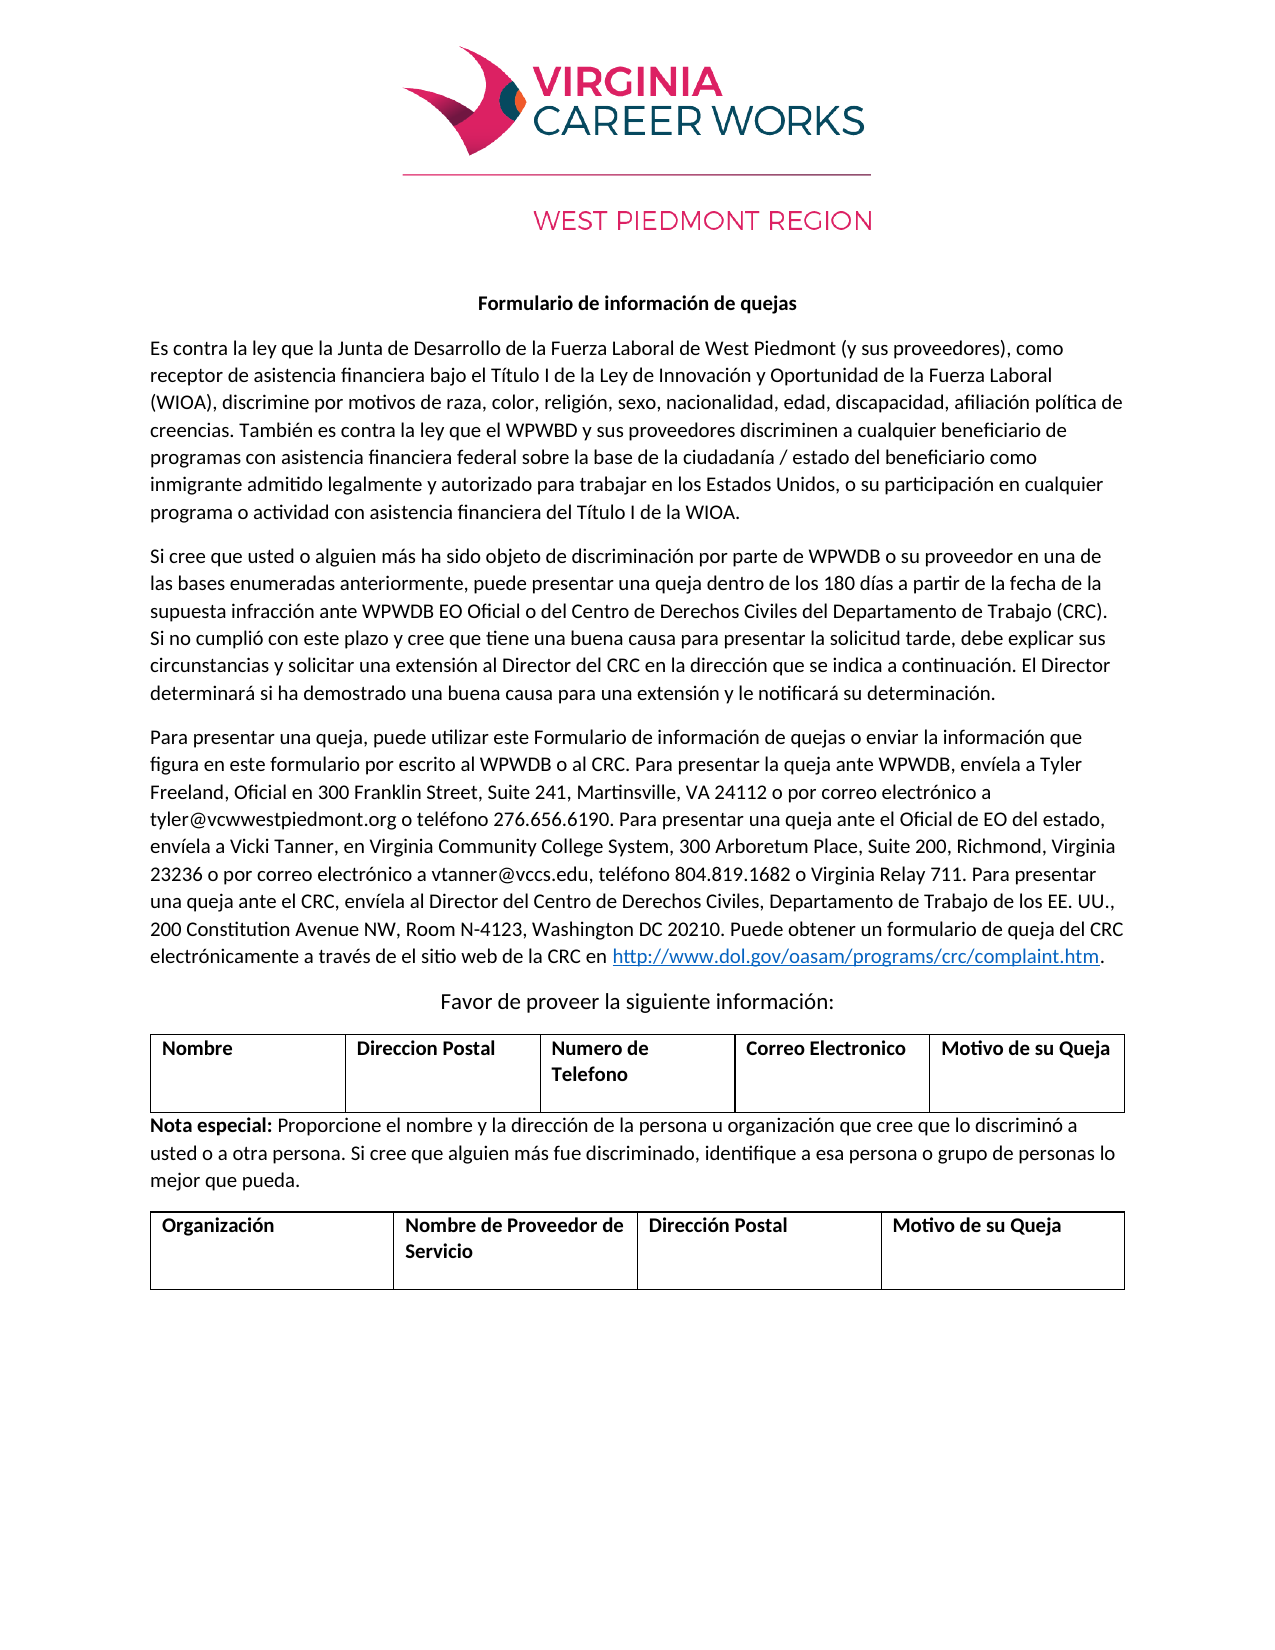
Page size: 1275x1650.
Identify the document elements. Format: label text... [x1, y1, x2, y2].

table_header Motivo de su Queja [882, 1213, 1124, 1289]
table_header Nombre [151, 1035, 345, 1112]
table_header Correo Electronico [736, 1035, 929, 1112]
table_header Numero de Telefono [541, 1035, 734, 1112]
table_header Motivo de su Queja [930, 1035, 1124, 1112]
picture [402, 46, 873, 236]
text Para presentar una queja, puede utilizar este Formulario de información de quejas o enviar la información que figura en este formulario por escrito al WPWDB o al CRC. Para presentar la queja ante WPWDB, envíela a Tyler Freeland, Oficial en 300 Franklin Street, Suite 241, Martinsville, VA 24112 o por correo electrónico a tyler@vcwwestpiedmont.org o teléfono 276.656.6190. Para presentar una queja ante el Oficial de EO del estado, envíela a Vicki Tanner, en Virginia Community College System, 300 Arboretum Place, Suite 200, Richmond, Virginia 23236 o por correo electrónico a vtanner@vccs.edu, teléfono 804.819.1682 o Virginia Relay 711. Para presentar una queja ante el CRC, envíela al Director del Centro de Derechos Civiles, Departamento de Trabajo de los EE. UU., 200 Constitution Avenue NW, Room N-4123, Washington DC 20210. Puede obtener un formulario de queja del CRC electrónicamente a través de el sitio web de la CRC en http://www.dol.gov/oasam/programs/crc/complaint.htm. [150, 724, 1125, 969]
table_header Dirección Postal [638, 1213, 881, 1289]
table_header Direccion Postal [346, 1035, 540, 1112]
text Favor de proveer la siguiente información: [150, 987, 1125, 1015]
text Formulario de información de quejas [150, 291, 1125, 316]
table_header Nombre de Proveedor de Servicio [394, 1213, 637, 1289]
text Es contra la ley que la Junta de Desarrollo de la Fuerza Laboral de West Piedmont (y sus proveedores), como receptor de asistencia financiera bajo el Título I de la Ley de Innovación y Oportunidad de la Fuerza Laboral (WIOA), discrimine por motivos de raza, color, religión, sexo, nacionalidad, edad, discapacidad, afiliación política de creencias. También es contra la ley que el WPWBD y sus proveedores discriminen a cualquier beneficiario de programas con asistencia financiera federal sobre la base de la ciudadanía / estado del beneficiario como inmigrante admitido legalmente y autorizado para trabajar en los Estados Unidos, o su participación en cualquier programa o actividad con asistencia financiera del Título I de la WIOA. [150, 335, 1125, 524]
text Nota especial: Proporcione el nombre y la dirección de la persona u organización que cree que lo discriminó a usted o a otra persona. Si cree que alguien más fue discriminado, identifique a esa persona o grupo de personas lo mejor que pueda. [150, 1113, 1125, 1193]
text Si cree que usted o alguien más ha sido objeto de discriminación por parte de WPWDB o su proveedor en una de las bases enumeradas anteriormente, puede presentar una queja dentro de los 180 días a partir de la fecha de la supuesta infracción ante WPWDB EO Oficial o del Centro de Derechos Civiles del Departamento de Trabajo (CRC). Si no cumplió con este plazo y cree que tiene una buena causa para presentar la solicitud tarde, debe explicar sus circunstancias y solicitar una extensión al Director del CRC en la dirección que se indica a continuación. El Director determinará si ha demostrado una buena causa para una extensión y le notificará su determinación. [150, 543, 1125, 706]
table_header Organización [151, 1213, 393, 1289]
